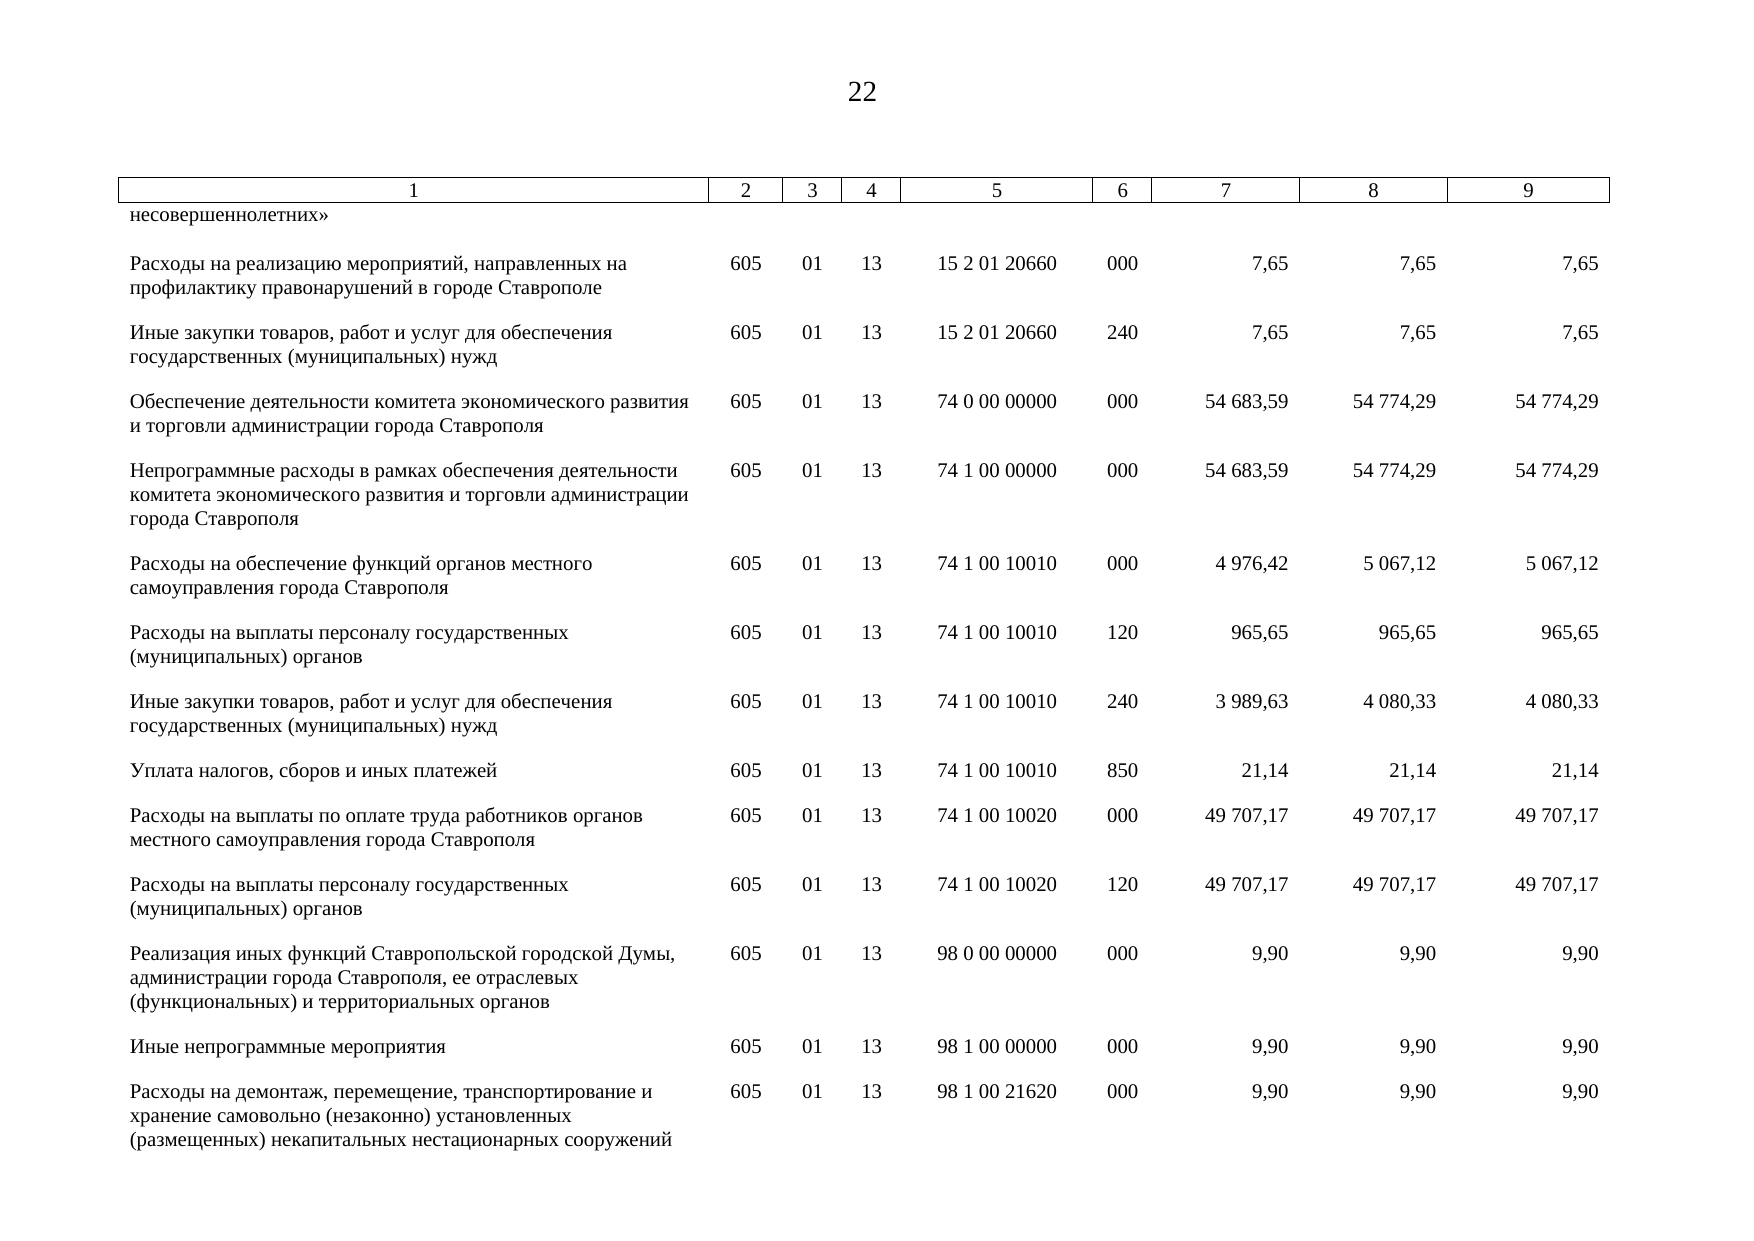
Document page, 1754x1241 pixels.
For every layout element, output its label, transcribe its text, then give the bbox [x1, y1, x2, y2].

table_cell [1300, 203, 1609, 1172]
table_header 6 [1093, 178, 1151, 202]
table_header 2 [709, 178, 782, 202]
table_header 3 [783, 178, 841, 202]
table_header 9 [1448, 178, 1609, 202]
table_header 8 [1300, 178, 1447, 202]
table_header 7 [1152, 178, 1299, 202]
table_header 1 [119, 178, 708, 202]
table_header 4 [842, 178, 900, 202]
table_header 5 [901, 178, 1092, 202]
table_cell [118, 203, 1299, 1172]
